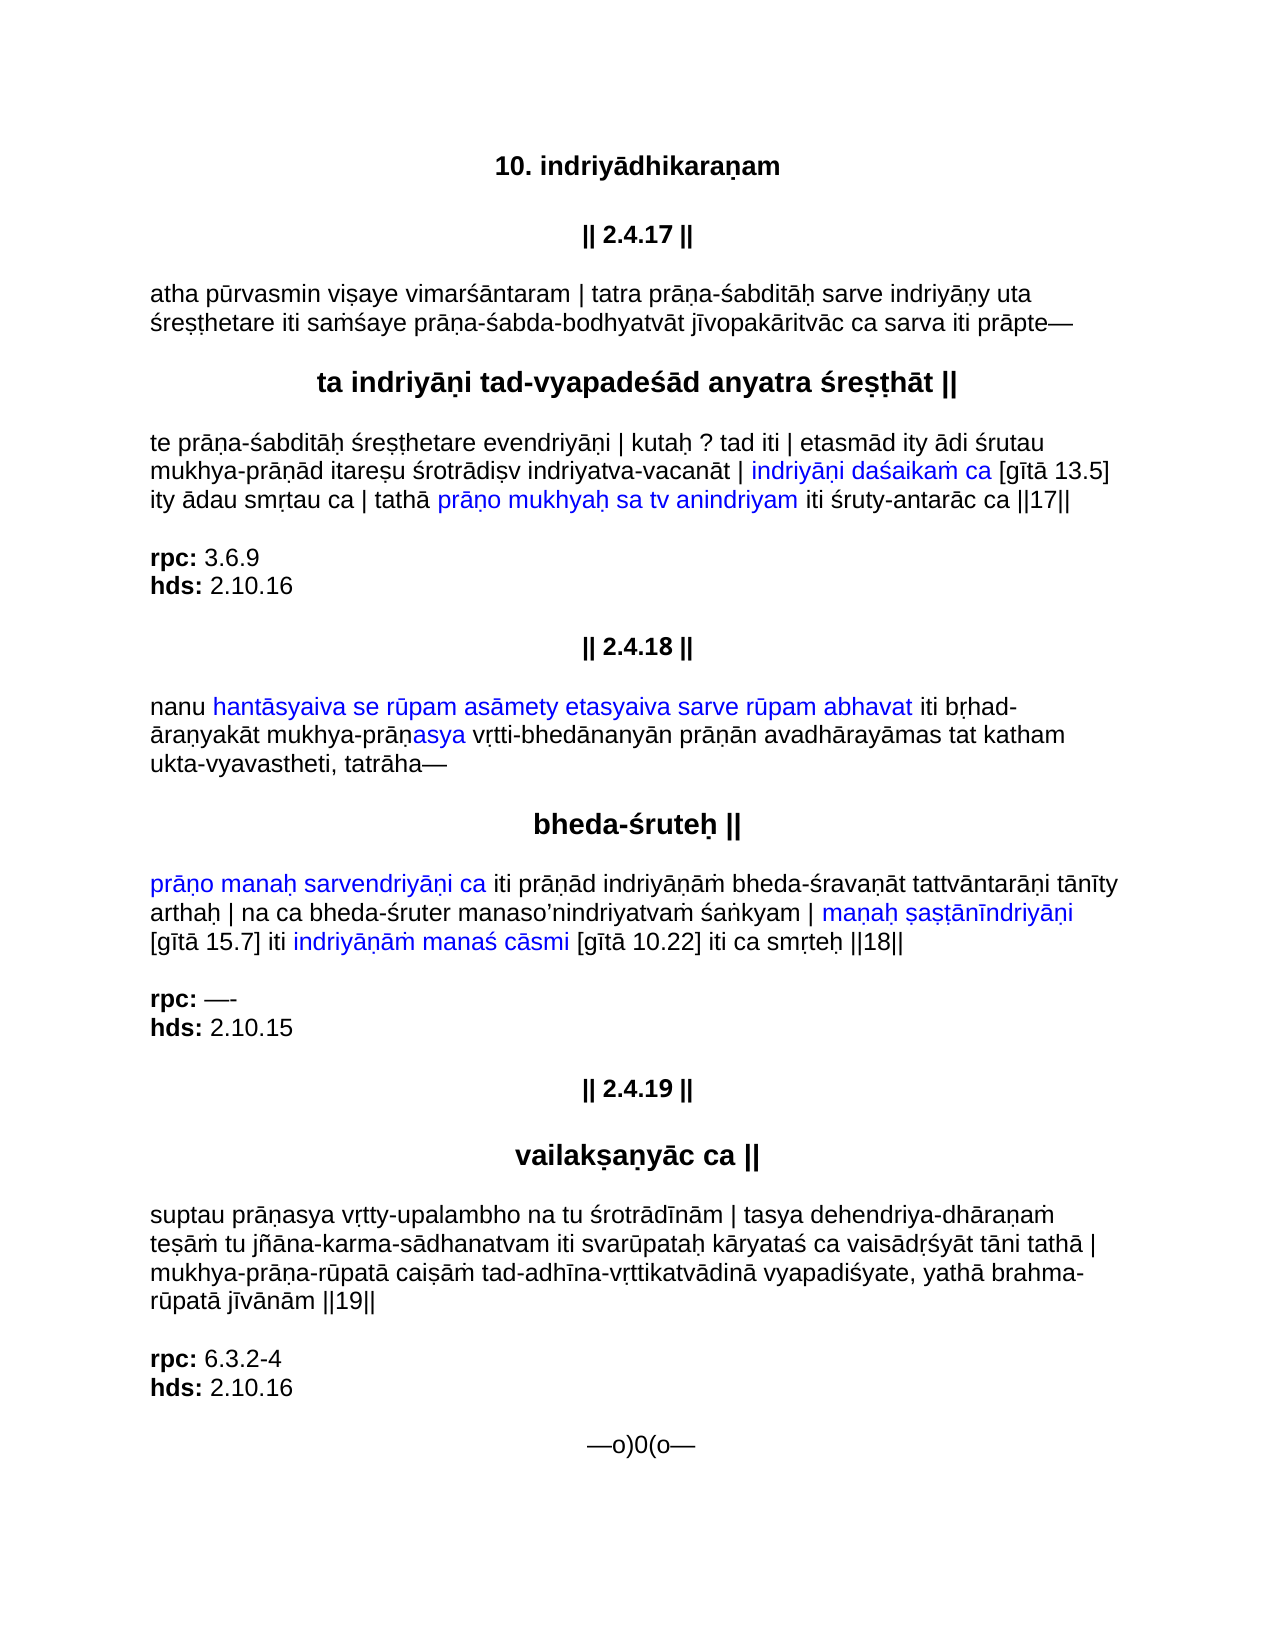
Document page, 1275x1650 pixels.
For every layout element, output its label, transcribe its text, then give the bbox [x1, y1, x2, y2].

text rpc: —- [150, 984, 1125, 1013]
subtitle 10. indriyādhikaraṇam [150, 150, 1125, 181]
text suptau prāṇasya vṛtty-upalambho na tu śrotrādīnām | tasya dehendriya-dhāraṇaṁ teṣāṁ tu jñāna-karma-sādhanatvam iti svarūpataḥ kāryataś ca vaisādṛśyāt tāni tathā | mukhya-prāṇa-rūpatā caiṣāṁ tad-adhīna-vṛttikatvādinā vyapadiśyate, yathā brahma-rūpatā jīvānām ||19|| [150, 1200, 1125, 1315]
text —o)0(o— [150, 1430, 1125, 1459]
text hds: 2.10.16 [150, 571, 1125, 600]
text || 2.4.17 || [150, 216, 1125, 250]
text rpc: 6.3.2-4 [150, 1344, 1125, 1373]
text atha pūrvasmin viṣaye vimarśāntaram | tatra prāṇa-śabditāḥ sarve indriyāṇy uta śreṣṭhetare iti saṁśaye prāṇa-śabda-bodhyatvāt jīvopakāritvāc ca sarva iti prāpte— [150, 279, 1125, 337]
text prāṇo manaḥ sarvendriyāṇi ca iti prāṇād indriyāṇāṁ bheda-śravaṇāt tattvāntarāṇi tānīty arthaḥ | na ca bheda-śruter manaso’nindriyatvaṁ śaṅkyam | maṇaḥ ṣaṣṭānīndriyāṇi [gītā 15.7] iti indriyāṇāṁ manaś cāsmi [gītā 10.22] iti ca smṛteḥ ||18|| [150, 869, 1125, 955]
text hds: 2.10.16 [150, 1373, 1125, 1401]
text nanu hantāsyaiva se rūpam asāmety etasyaiva sarve rūpam abhavat iti bṛhad-āraṇyakāt mukhya-prāṇasya vṛtti-bhedānanyān prāṇān avadhārayāmas tat katham ukta-vyavastheti, tatrāha— [150, 692, 1125, 778]
text bheda-śruteḥ || [150, 807, 1125, 840]
text rpc: 3.6.9 [150, 543, 1125, 571]
text || 2.4.18 || [150, 629, 1125, 663]
text || 2.4.19 || [150, 1070, 1125, 1104]
text te prāṇa-śabditāḥ śreṣṭhetare evendriyāṇi | kutaḥ ? tad iti | etasmād ity ādi śrutau mukhya-prāṇād itareṣu śrotrādiṣv indriyatva-vacanāt | indriyāṇi daśaikaṁ ca [gītā 13.5] ity ādau smṛtau ca | tathā prāṇo mukhyaḥ sa tv anindriyam iti śruty-antarāc ca ||17|| [150, 428, 1125, 514]
text hds: 2.10.15 [150, 1013, 1125, 1041]
text ta indriyāṇi tad-vyapadeśād anyatra śreṣṭhāt || [150, 365, 1125, 399]
text vailakṣaṇyāc ca || [150, 1138, 1125, 1171]
